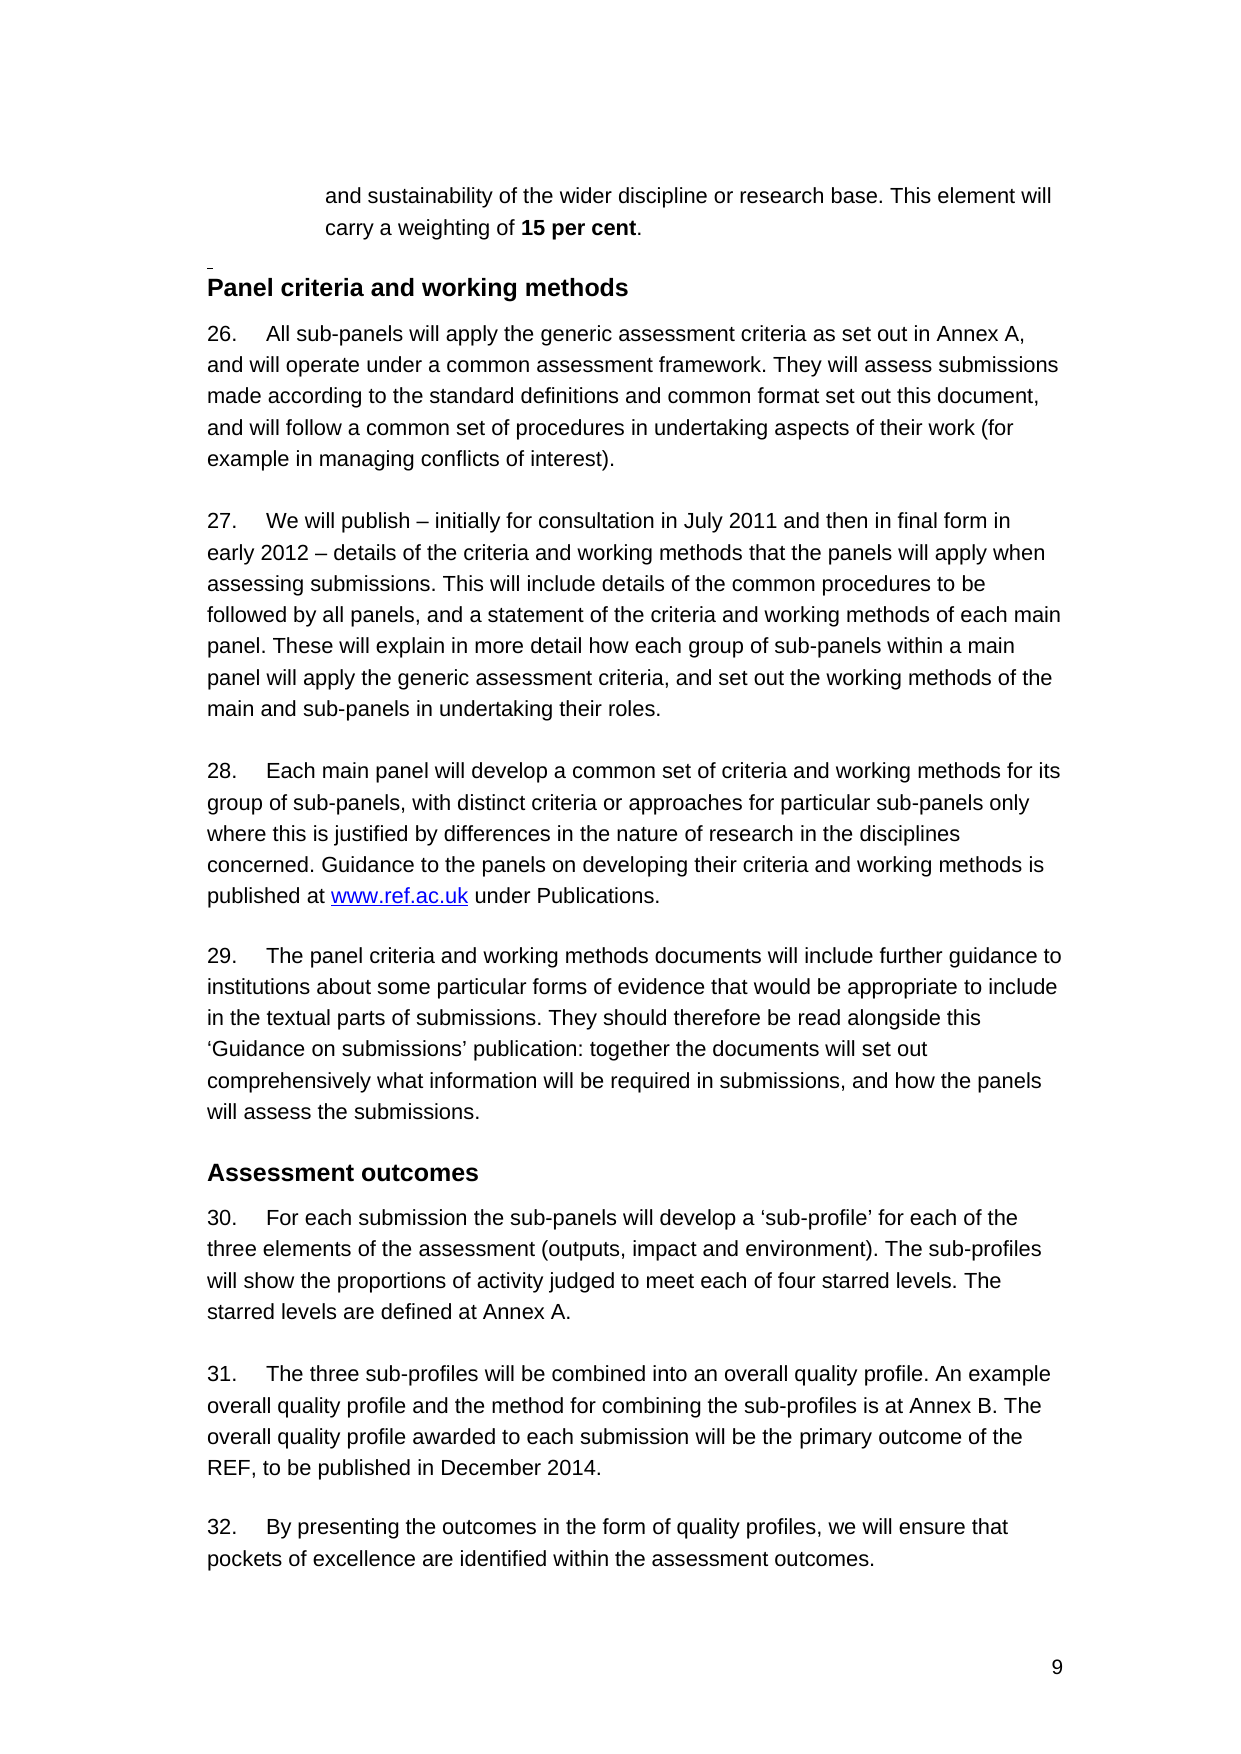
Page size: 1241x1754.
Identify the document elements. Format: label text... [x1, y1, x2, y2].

list The three sub-profiles will be combined into an overall quality profile. An example overall quality profile and the method for combining the sub-profiles is at Annex B. The overall quality profile awarded to each submission will be the primary outcome of the REF, to be published in December 2014. [207, 1355, 1063, 1480]
list By presenting the outcomes in the form of quality profiles, we will ensure that pockets of excellence are identified within the assessment outcomes. [207, 1508, 1063, 1571]
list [266, 177, 1063, 240]
list We will publish – initially for consultation in July 2011 and then in final form in early 2012 – details of the criteria and working methods that the panels will apply when assessing submissions. This will include details of the common procedures to be followed by all panels, and a statement of the criteria and working methods of each main panel. These will explain in more detail how each group of sub-panels within a main panel will apply the generic assessment criteria, and set out the working methods of the main and sub-panels in undertaking their roles. [207, 502, 1063, 721]
list The panel criteria and working methods documents will include further guidance to institutions about some particular forms of evidence that would be appropriate to include in the textual parts of submissions. They should therefore be read alongside this ‘Guidance on submissions’ publication: together the documents will set out comprehensively what information will be required in submissions, and how the panels will assess the submissions. [207, 936, 1063, 1124]
subtitle Panel criteria and working methods [207, 271, 1063, 302]
subtitle Assessment outcomes [207, 1155, 1063, 1186]
list For each submission the sub-panels will develop a ‘sub-profile’ for each of the three elements of the assessment (outputs, impact and environment). The sub-profiles will show the proportions of activity judged to meet each of four starred levels. The starred levels are defined at Annex A. [207, 1199, 1063, 1324]
list Each main panel will develop a common set of criteria and working methods for its group of sub-panels, with distinct criteria or approaches for particular sub-panels only where this is justified by differences in the nature of research in the disciplines concerned. Guidance to the panels on developing their criteria and working methods is published at www.ref.ac.uk under Publications. [207, 752, 1063, 908]
list All sub-panels will apply the generic assessment criteria as set out in Annex A, and will operate under a common assessment framework. They will assess submissions made according to the standard definitions and common format set out this document, and will follow a common set of procedures in undertaking aspects of their work (for example in managing conflicts of interest). [207, 315, 1063, 471]
